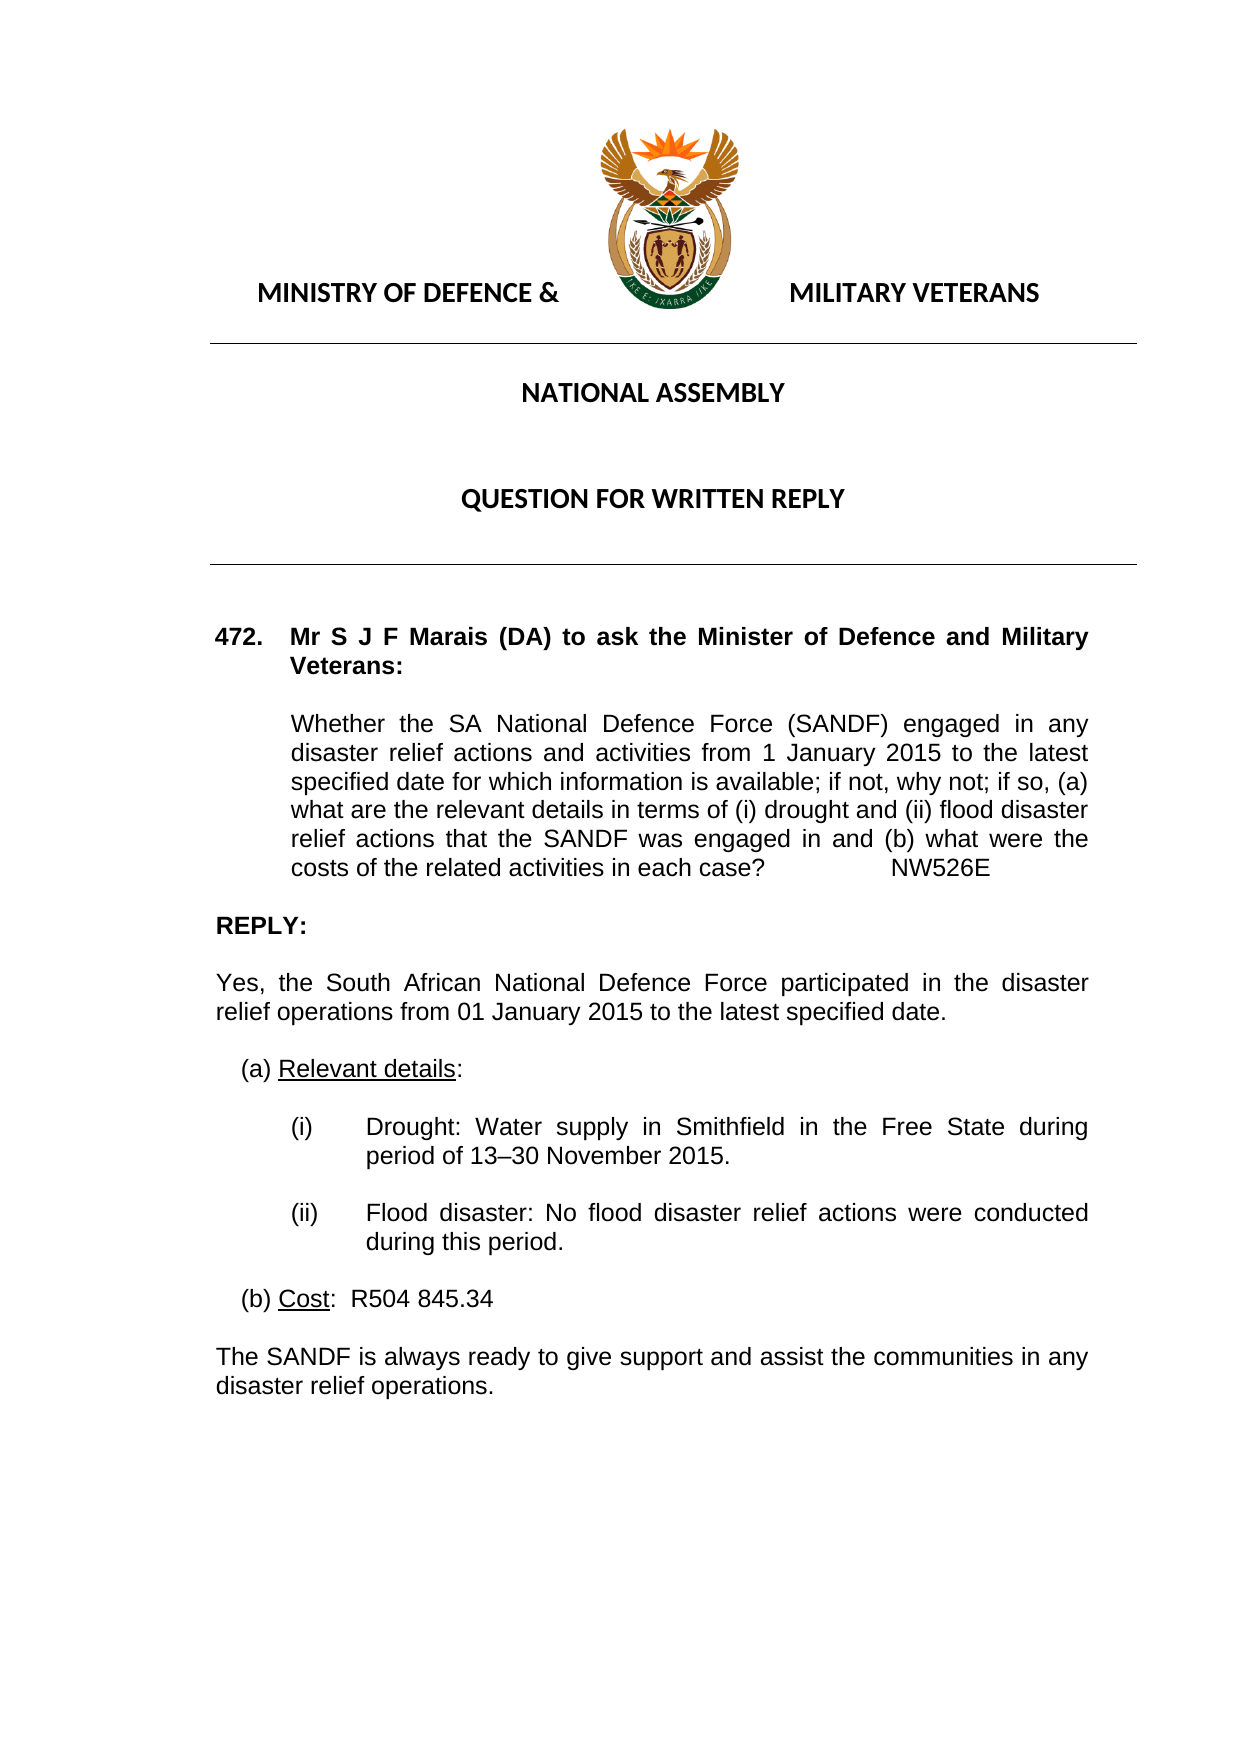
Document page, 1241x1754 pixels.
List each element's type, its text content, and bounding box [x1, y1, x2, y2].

text MINISTRY OF DEFENCE & MILITARY VETERANS [216, 274, 1090, 310]
text The SANDF is always ready to give support and assist the communities in any disaster relief operations. [216, 1342, 1090, 1399]
text REPLY: [216, 911, 1090, 939]
list Cost: R504 845.34 [241, 1284, 1090, 1313]
text Yes, the South African National Defence Force participated in the disaster relief operations from 01 January 2015 to the latest specified date. [216, 968, 1090, 1026]
list Relevant details: [241, 1054, 1090, 1083]
list Flood disaster: No flood disaster relief actions were conducted during this period. [291, 1198, 1090, 1256]
picture [600, 128, 739, 309]
text NATIONAL ASSEMBLY [216, 374, 1090, 409]
text 472. Mr S J F Marais (DA) to ask the Minister of Defence and Military Veterans: [214, 622, 1090, 680]
text Whether the SA National Defence Force (SANDF) engaged in any disaster relief actions and activities from 1 January 2015 to the latest specified date for which information is available; if not, why not; if so, (a) what are the relevant details in terms of (i) drought and (ii) flood disaster relief actions that the SANDF was engaged in and (b) what were the costs of the related activities in each case? NW526E [291, 709, 1090, 881]
list Drought: Water supply in Smithfield in the Free State during period of 13–30 November 2015. [291, 1112, 1090, 1169]
text QUESTION FOR WRITTEN REPLY [216, 481, 1090, 516]
